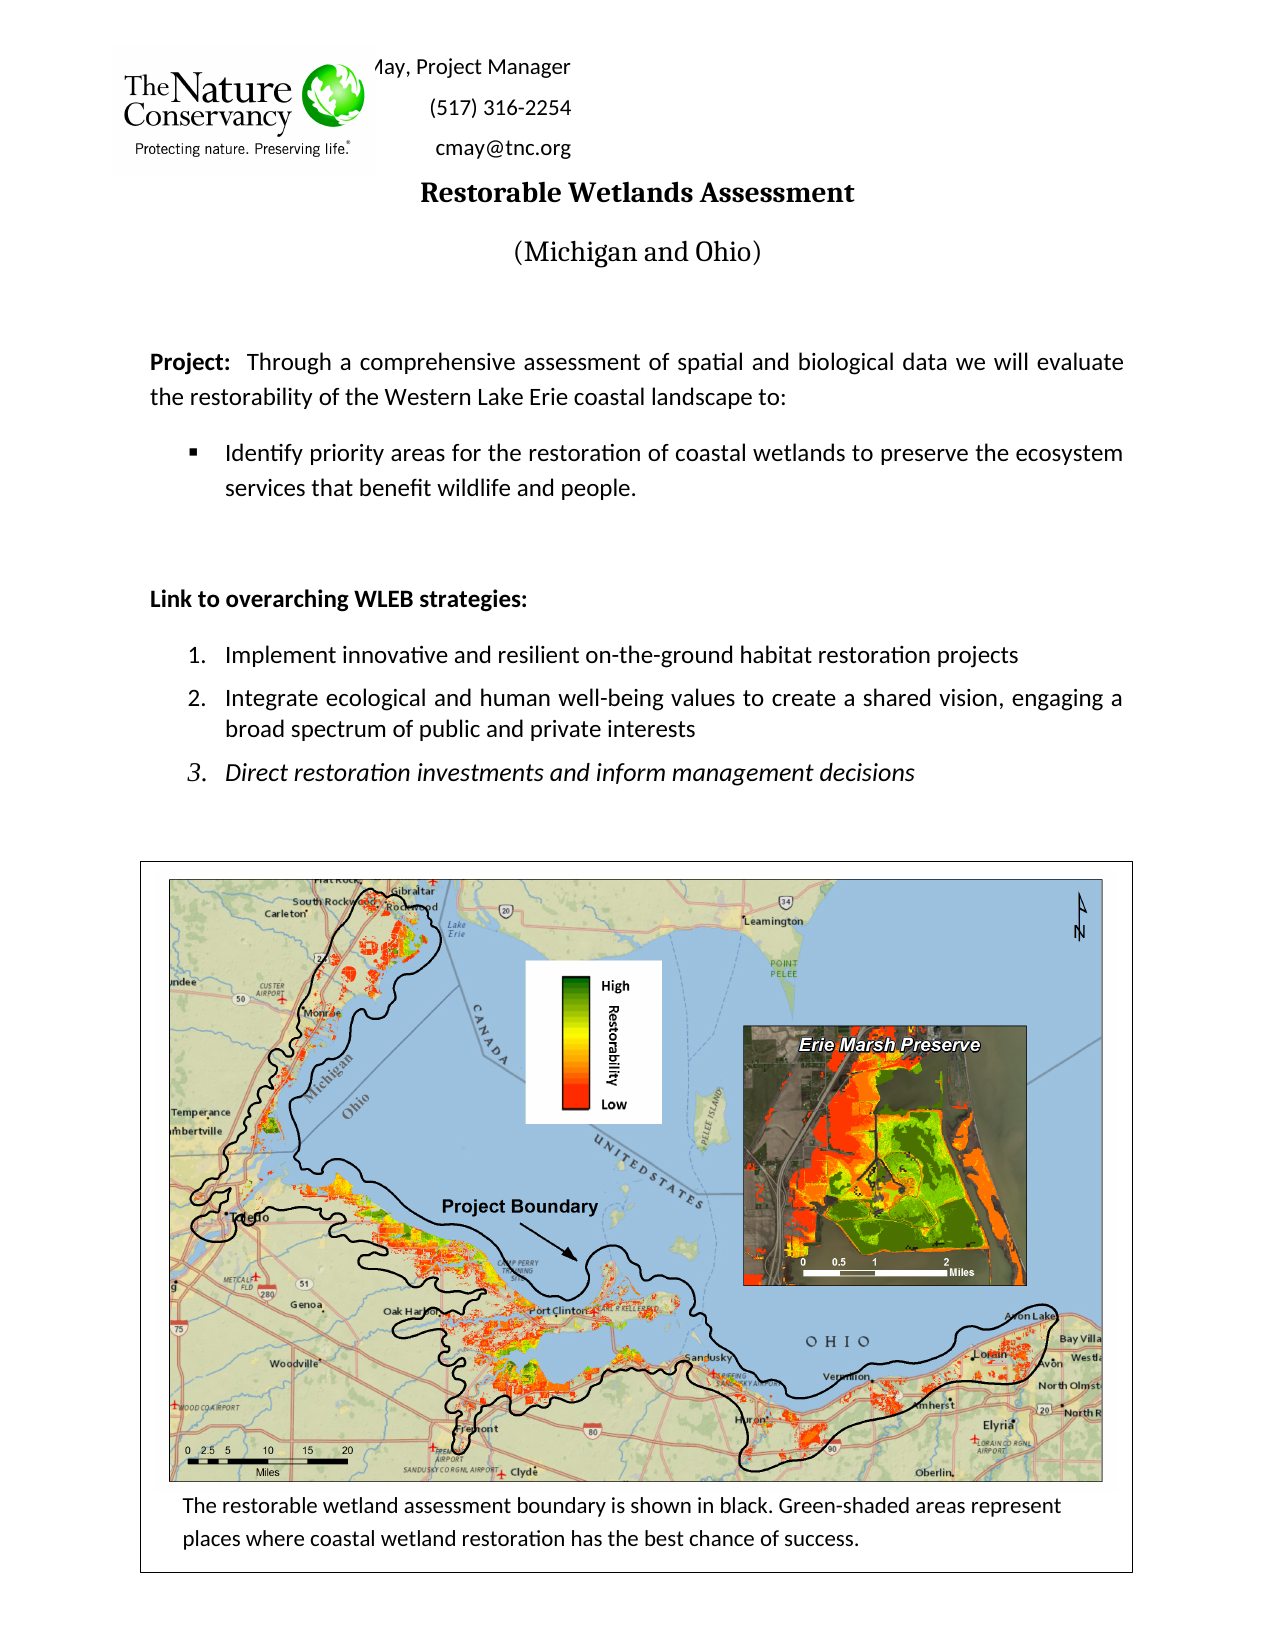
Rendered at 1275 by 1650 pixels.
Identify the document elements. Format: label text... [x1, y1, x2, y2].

list Identify priority areas for the restoration of coastal wetlands to preserve the ecosystem services that benefit wildlife and people. [187, 437, 1125, 502]
list Integrate ecological and human well-being values to create a shared vision, engaging a broad spectrum of public and private interests [187, 682, 1125, 743]
text Restorable Wetlands Assessment [150, 176, 1125, 210]
text Link to overarching WLEB strategies: [150, 583, 1125, 614]
list Implement innovative and resilient on-the-ground habitat restoration projects [187, 639, 1125, 670]
picture [112, 45, 375, 177]
text (Michigan and Ohio) [150, 236, 1125, 269]
text Project: Through a comprehensive assessment of spatial and biological data we will evaluate the restorability of the Western Lake Erie coastal landscape to: [150, 346, 1125, 412]
picture [155, 869, 1117, 1492]
list Direct restoration investments and inform management decisions [187, 756, 1125, 788]
